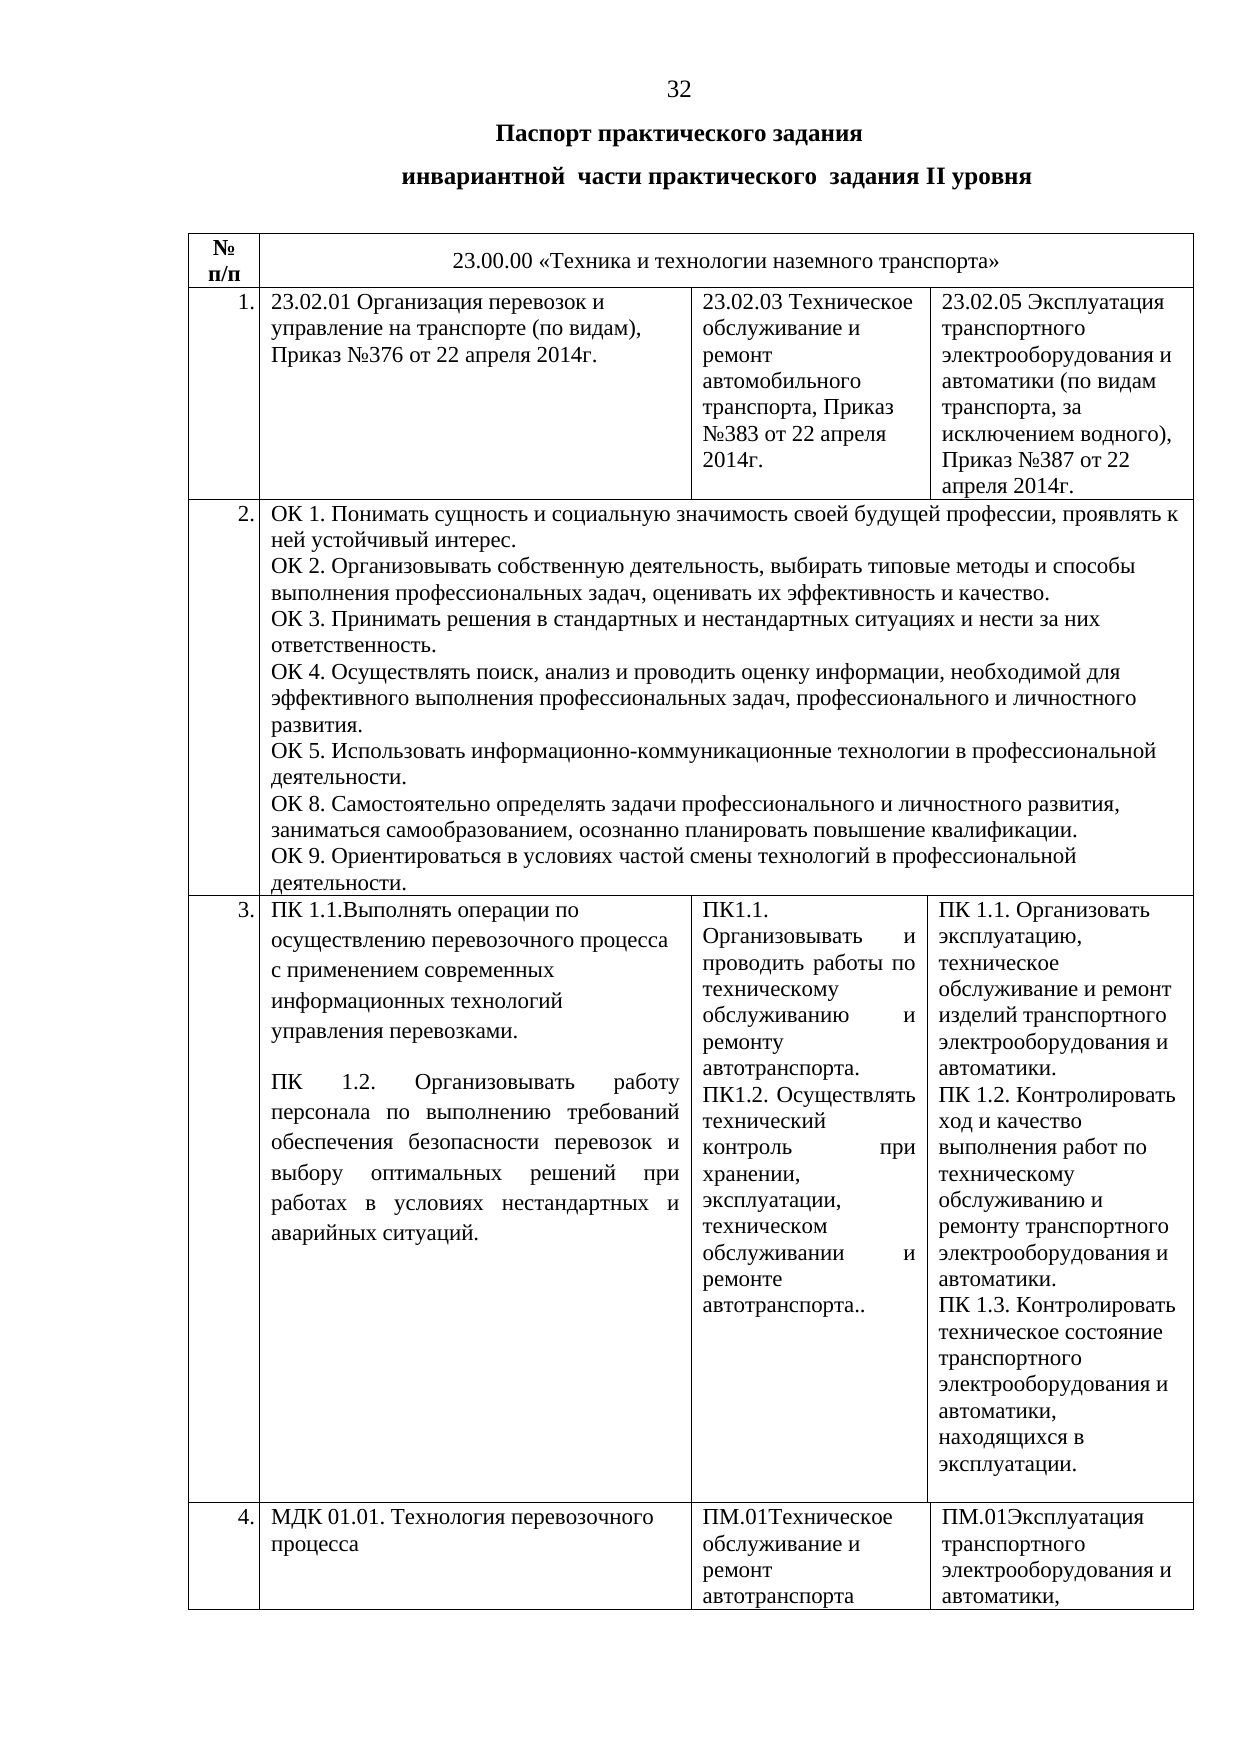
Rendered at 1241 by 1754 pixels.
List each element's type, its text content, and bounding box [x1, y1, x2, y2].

table_cell ПК 1.1. Организовать эксплуатацию, техническое обслуживание и ремонт изделий транспортного электрооборудования и автоматики. ПК 1.2. Контролировать ход и качество выполнения работ по техническому обслуживанию и ремонту транспортного электрооборудования и автоматики. ПК 1.3. Контролировать техническое состояние транспортного электрооборудования и автоматики, находящихся в эксплуатации. [928, 896, 1193, 1502]
text инвариантной части практического задания II уровня [252, 161, 1181, 190]
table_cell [260, 1503, 691, 1609]
table_cell [189, 288, 259, 499]
table_cell [189, 896, 259, 1502]
table_cell 23.02.05 Эксплуатация транспортного электрооборудования и автоматики (по видам транспорта, за исключением водного), Приказ №387 от 22 апреля 2014г. [931, 288, 1193, 499]
table_cell ПК1.1. Организовывать и проводить работы по техническому обслуживанию и ремонту автотранспорта. ПК1.2. Осуществлять технический контроль при хранении, эксплуатации, техническом обслуживании и ремонте автотранспорта.. [692, 896, 927, 1502]
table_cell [931, 1503, 1193, 1609]
table_cell 23.02.03 Техническое обслуживание и ремонт автомобильного транспорта, Приказ №383 от 22 апреля 2014г. [692, 288, 930, 499]
table_cell ПК 1.1.Выполнять операции по осуществлению перевозочного процесса с применением современных информационных технологий управления перевозками. ПК 1.2. Организовывать работу персонала по выполнению требований обеспечения безопасности перевозок и выбору оптимальных решений при работах в условиях нестандартных и аварийных ситуаций. [260, 896, 691, 1502]
table_header 23.00.00 «Техника и технологии наземного транспорта» [260, 234, 1193, 287]
table_cell [189, 500, 259, 895]
table_cell 23.02.01 Организация перевозок и управление на транспорте (по видам), Приказ №376 от 22 апреля 2014г. [260, 288, 691, 499]
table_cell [692, 1503, 930, 1609]
table_cell [189, 1503, 259, 1609]
table_cell ОК 1. Понимать сущность и социальную значимость своей будущей профессии, проявлять к ней устойчивый интерес. ОК 2. Организовывать собственную деятельность, выбирать типовые методы и способы выполнения профессиональных задач, оценивать их эффективность и качество. ОК 3. Принимать решения в стандартных и нестандартных ситуациях и нести за них ответственность. ОК 4. Осуществлять поиск, анализ и проводить оценку информации, необходимой для эффективного выполнения профессиональных задач, профессионального и личностного развития. ОК 5. Использовать информационно-коммуникационные технологии в профессиональной деятельности. ОК 8. Самостоятельно определять задачи профессионального и личностного развития, заниматься самообразованием, осознанно планировать повышение квалификации. ОК 9. Ориентироваться в условиях частой смены технологий в профессиональной деятельности. [260, 500, 1193, 895]
text Паспорт практического задания [177, 118, 1181, 147]
table_header № п/п [189, 234, 259, 287]
